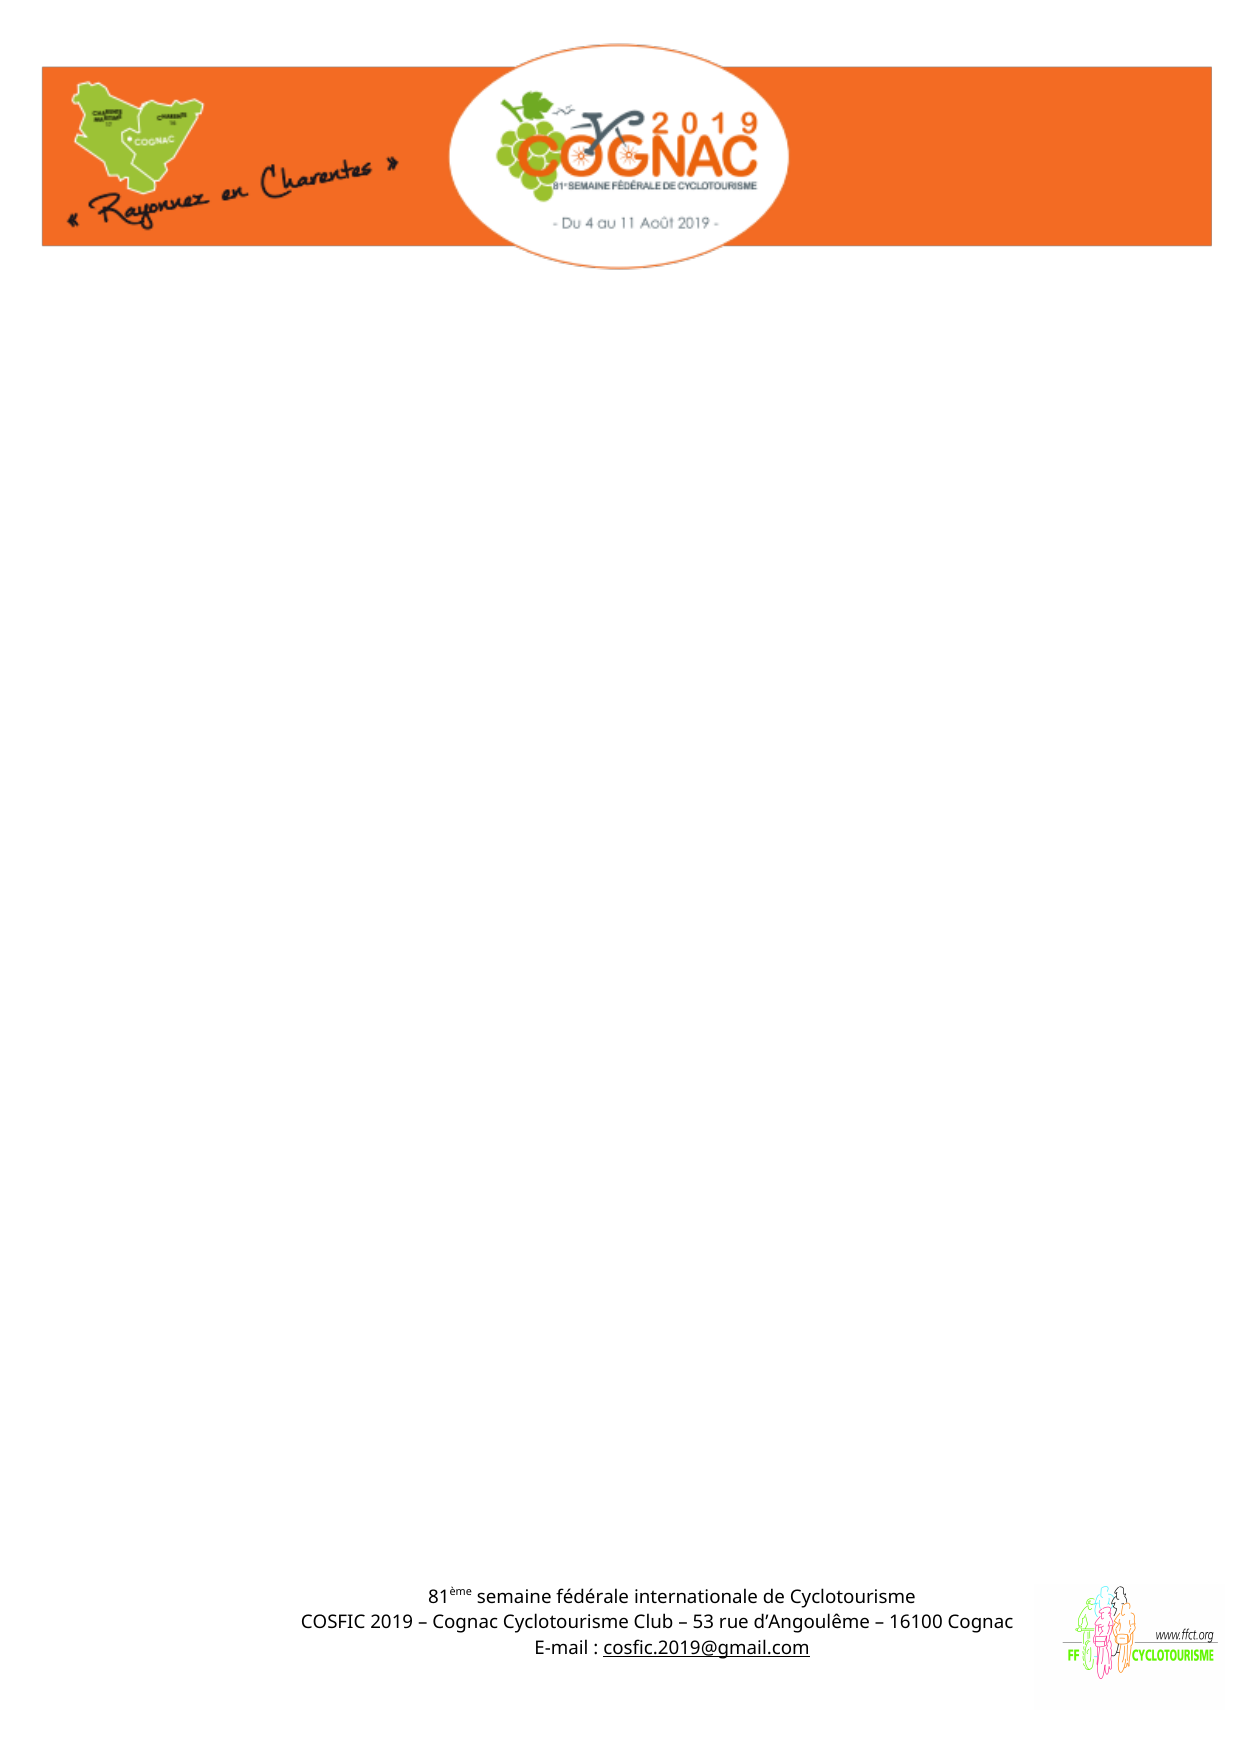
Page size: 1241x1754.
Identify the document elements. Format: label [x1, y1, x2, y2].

picture [1034, 1584, 1225, 1710]
